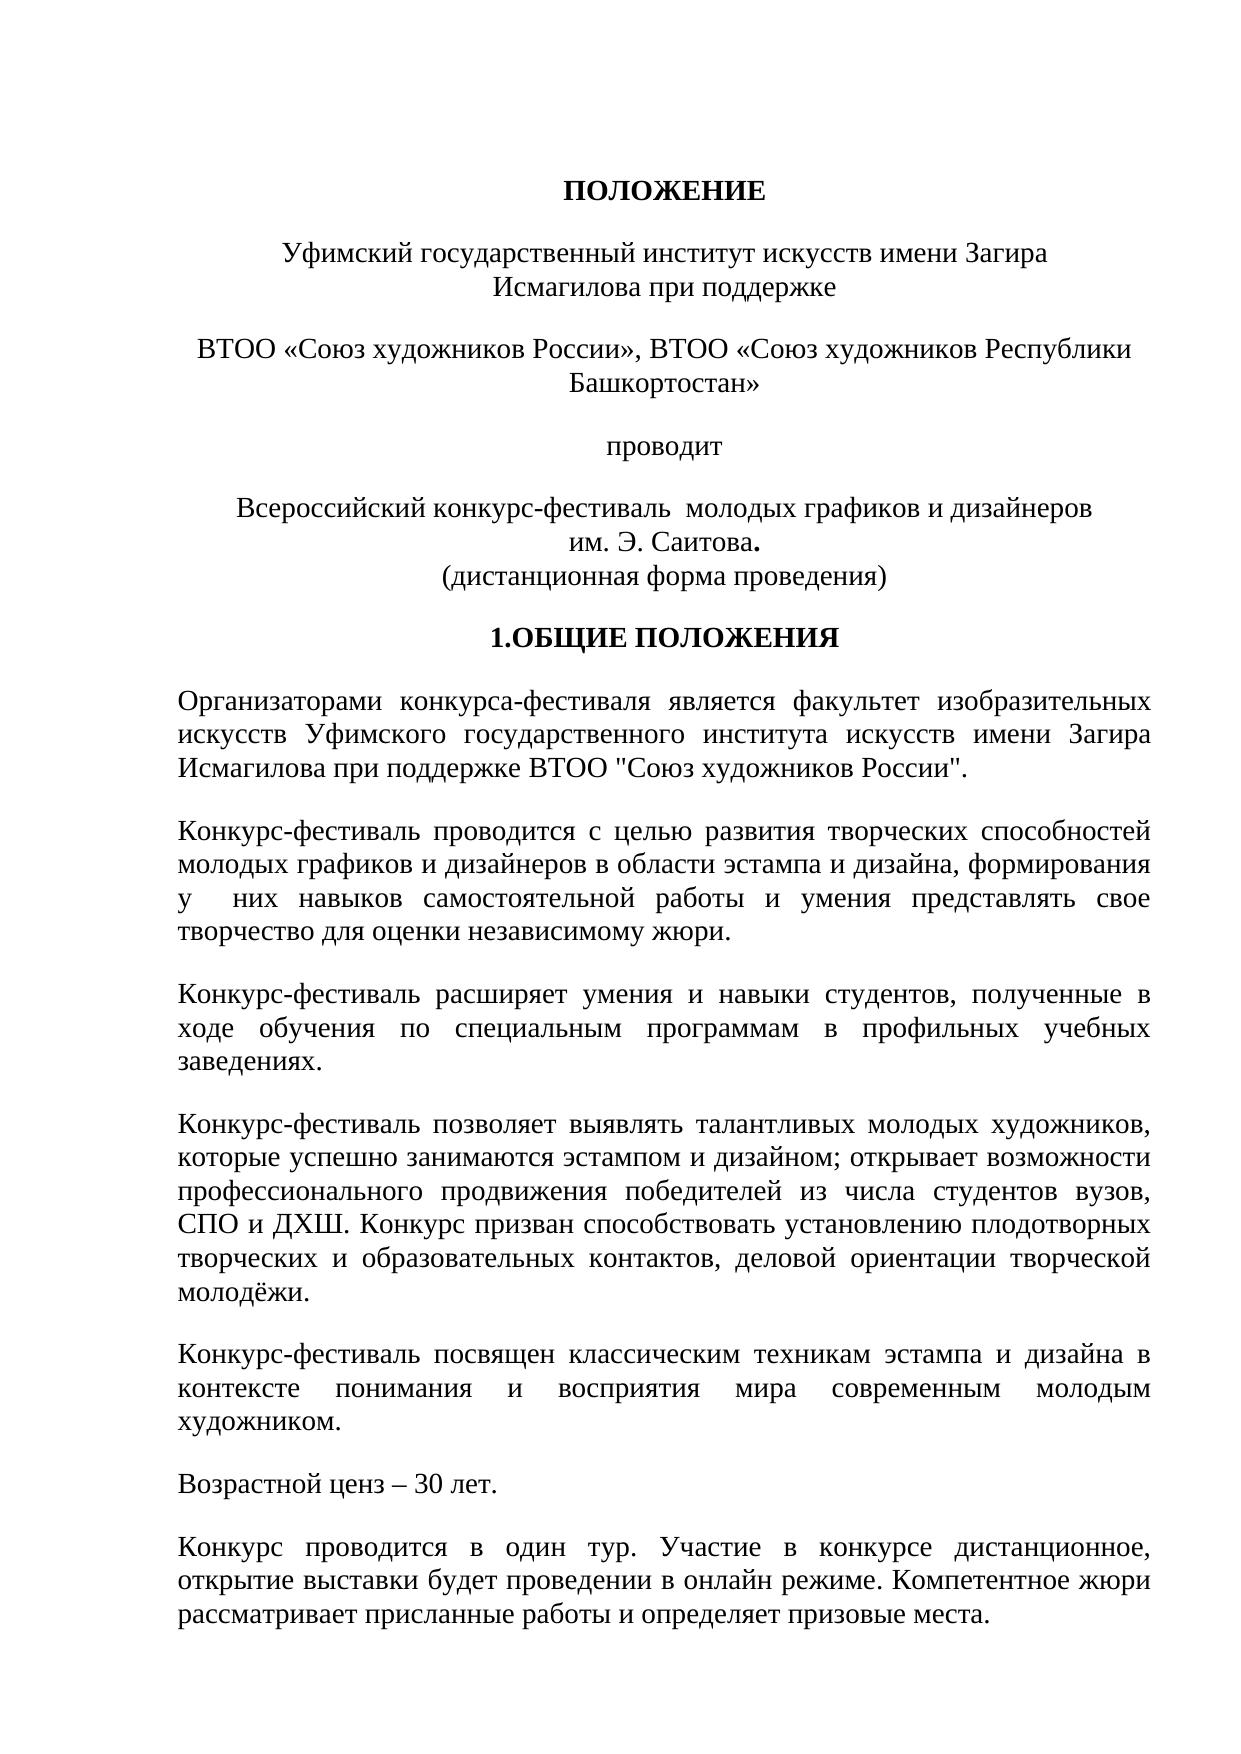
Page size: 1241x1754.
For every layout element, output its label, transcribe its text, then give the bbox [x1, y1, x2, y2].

text 1.ОБЩИЕ ПОЛОЖЕНИЯ [177, 620, 1152, 654]
text Организаторами конкурса-фестиваля является факультет изобразительных искусств Уфимского государственного института искусств имени Загира Исмагилова при поддержке ВТОО "Союз художников России". [177, 683, 1152, 784]
text ПОЛОЖЕНИЕ [177, 173, 1152, 206]
text Конкурс-фестиваль расширяет умения и навыки студентов, полученные в ходе обучения по специальным программам в профильных учебных заведениях. [177, 976, 1152, 1077]
text Конкурс проводится в один тур. Участие в конкурсе дистанционное, открытие выставки будет проведении в онлайн режиме. Компетентное жюри рассматривает присланные работы и определяет призовые места. [177, 1529, 1152, 1629]
text (дистанционная форма проведения) [177, 558, 1152, 591]
text проводит [177, 428, 1152, 461]
text Всероссийский конкурс-фестиваль молодых графиков и дизайнеров [177, 491, 1152, 524]
text Конкурс-фестиваль посвящен классическим техникам эстампа и дизайна в контексте понимания и восприятия мира современным молодым художником. [177, 1336, 1152, 1437]
text Конкурс-фестиваль позволяет выявлять талантливых молодых художников, которые успешно занимаются эстампом и дизайном; открывает возможности профессионального продвижения победителей из числа студентов вузов, СПО и ДХШ. Конкурс призван способствовать установлению плодотворных творческих и образовательных контактов, деловой ориентации творческой молодёжи. [177, 1106, 1152, 1307]
text ВТОО «Союз художников России», ВТОО «Союз художников Республики Башкортостан» [177, 332, 1152, 399]
text Конкурс-фестиваль проводится с целью развития творческих способностей молодых графиков и дизайнеров в области эстампа и дизайна, формирования у них навыков самостоятельной работы и умения представлять свое творчество для оценки независимому жюри. [177, 813, 1152, 947]
text Возрастной ценз – 30 лет. [177, 1466, 1152, 1500]
text им. Э. Саитова. [177, 524, 1152, 558]
text Уфимский государственный институт искусств имени Загира Исмагилова при поддержке [177, 235, 1152, 302]
